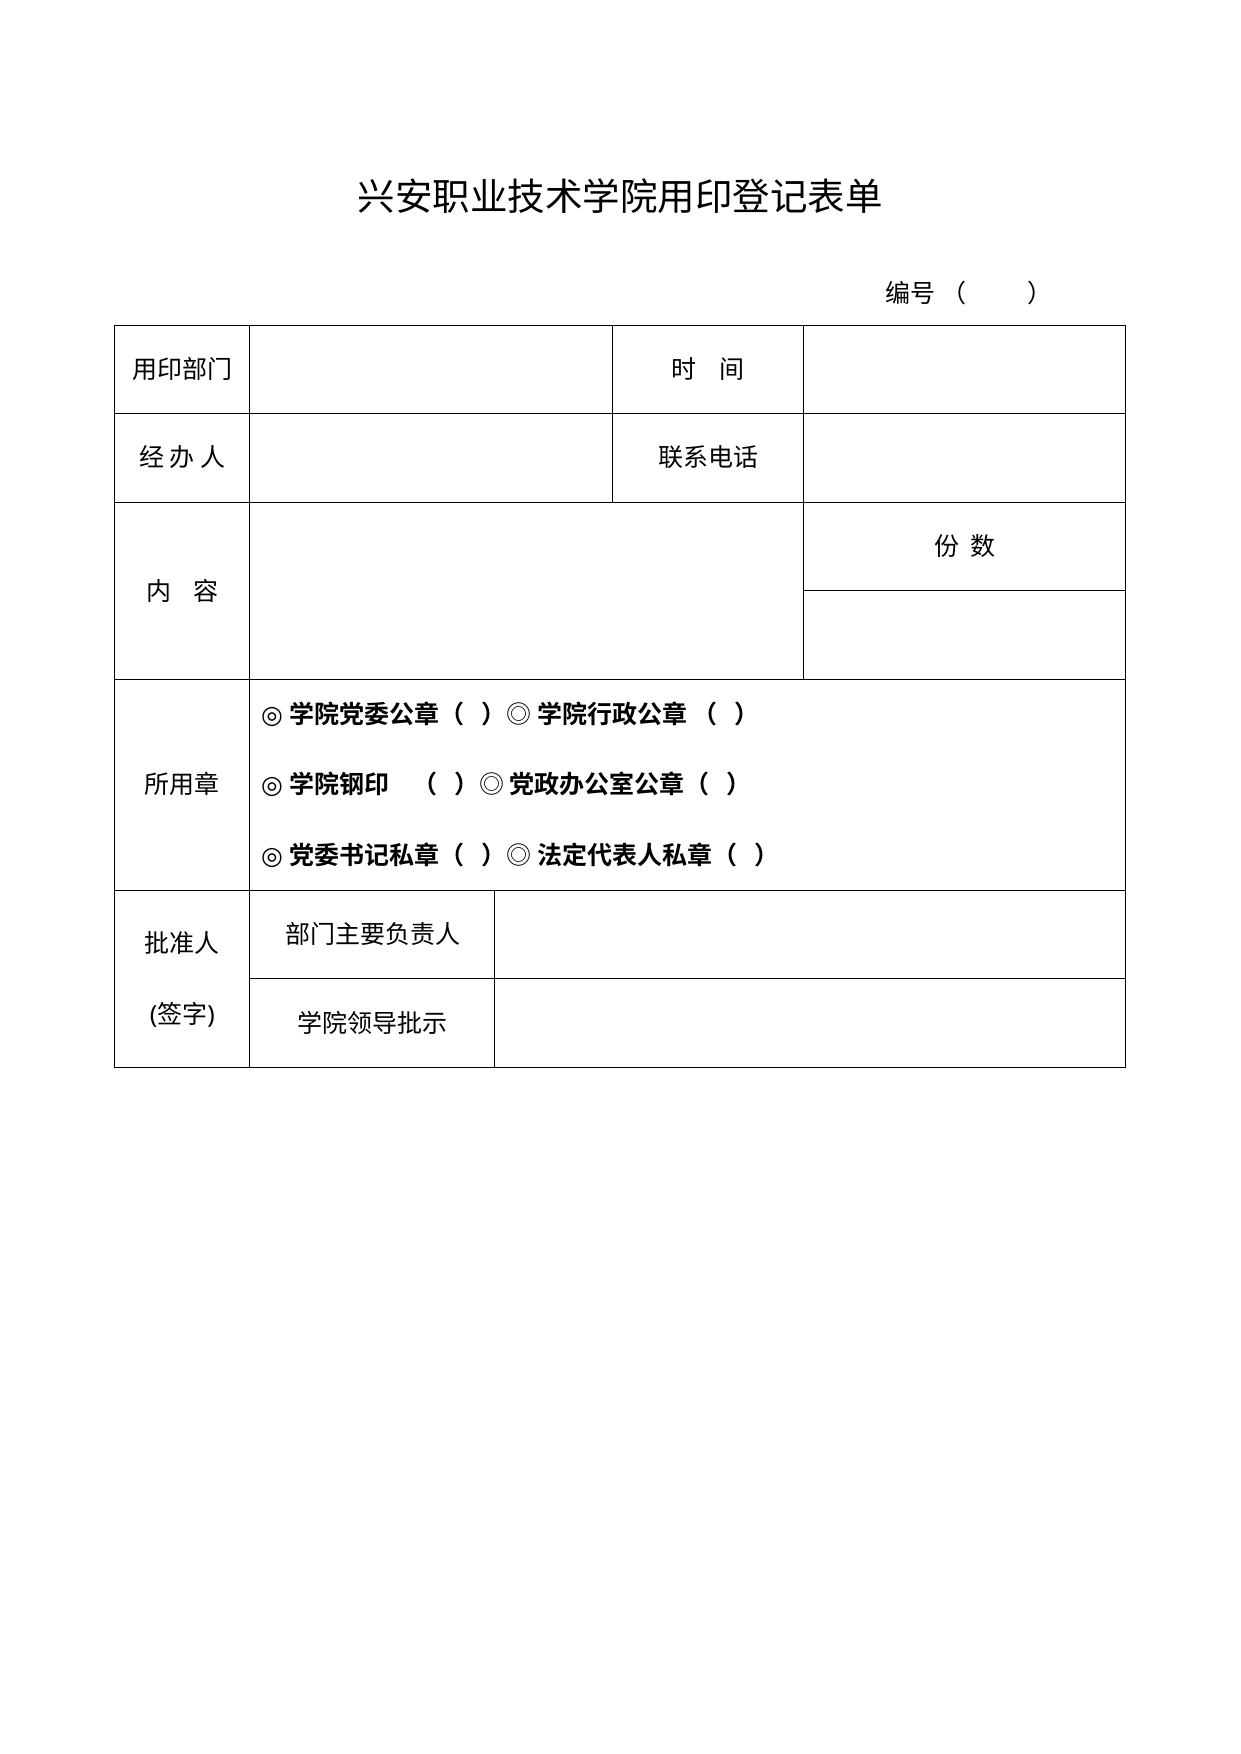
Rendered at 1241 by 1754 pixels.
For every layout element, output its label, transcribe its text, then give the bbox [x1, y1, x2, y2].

text 编号 （ ） [187, 259, 1053, 324]
table_cell [804, 591, 1125, 679]
table_cell [250, 414, 612, 502]
table_cell 学院领导批示 [250, 979, 494, 1067]
table_cell 联系电话 [613, 414, 803, 502]
table_cell 经 办 人 [115, 414, 249, 502]
table_cell 份 数 [804, 503, 1125, 590]
table_cell [495, 979, 1125, 1067]
table_header 时 间 [613, 326, 803, 413]
table_cell [250, 503, 803, 679]
table_cell ◎ 学院党委公章（ ）◎ 学院行政公章 （ ） ◎ 学院钢印 （ ）◎ 党政办公室公章（ ） ◎ 党委书记私章（ ）◎ 法定代表人私章（ ） [250, 680, 1125, 890]
table_header 用印部门 [115, 326, 249, 413]
table_cell [804, 414, 1125, 502]
table_cell 部门主要负责人 [250, 891, 494, 978]
table_cell [495, 891, 1125, 978]
text 兴安职业技术学院用印登记表单 [187, 162, 1053, 227]
table_header [804, 326, 1125, 413]
table_header [250, 326, 612, 413]
table_cell 内 容 [115, 503, 249, 679]
table_cell 所用章 [115, 680, 249, 890]
table_cell 批准人 (签字) [115, 891, 249, 1067]
